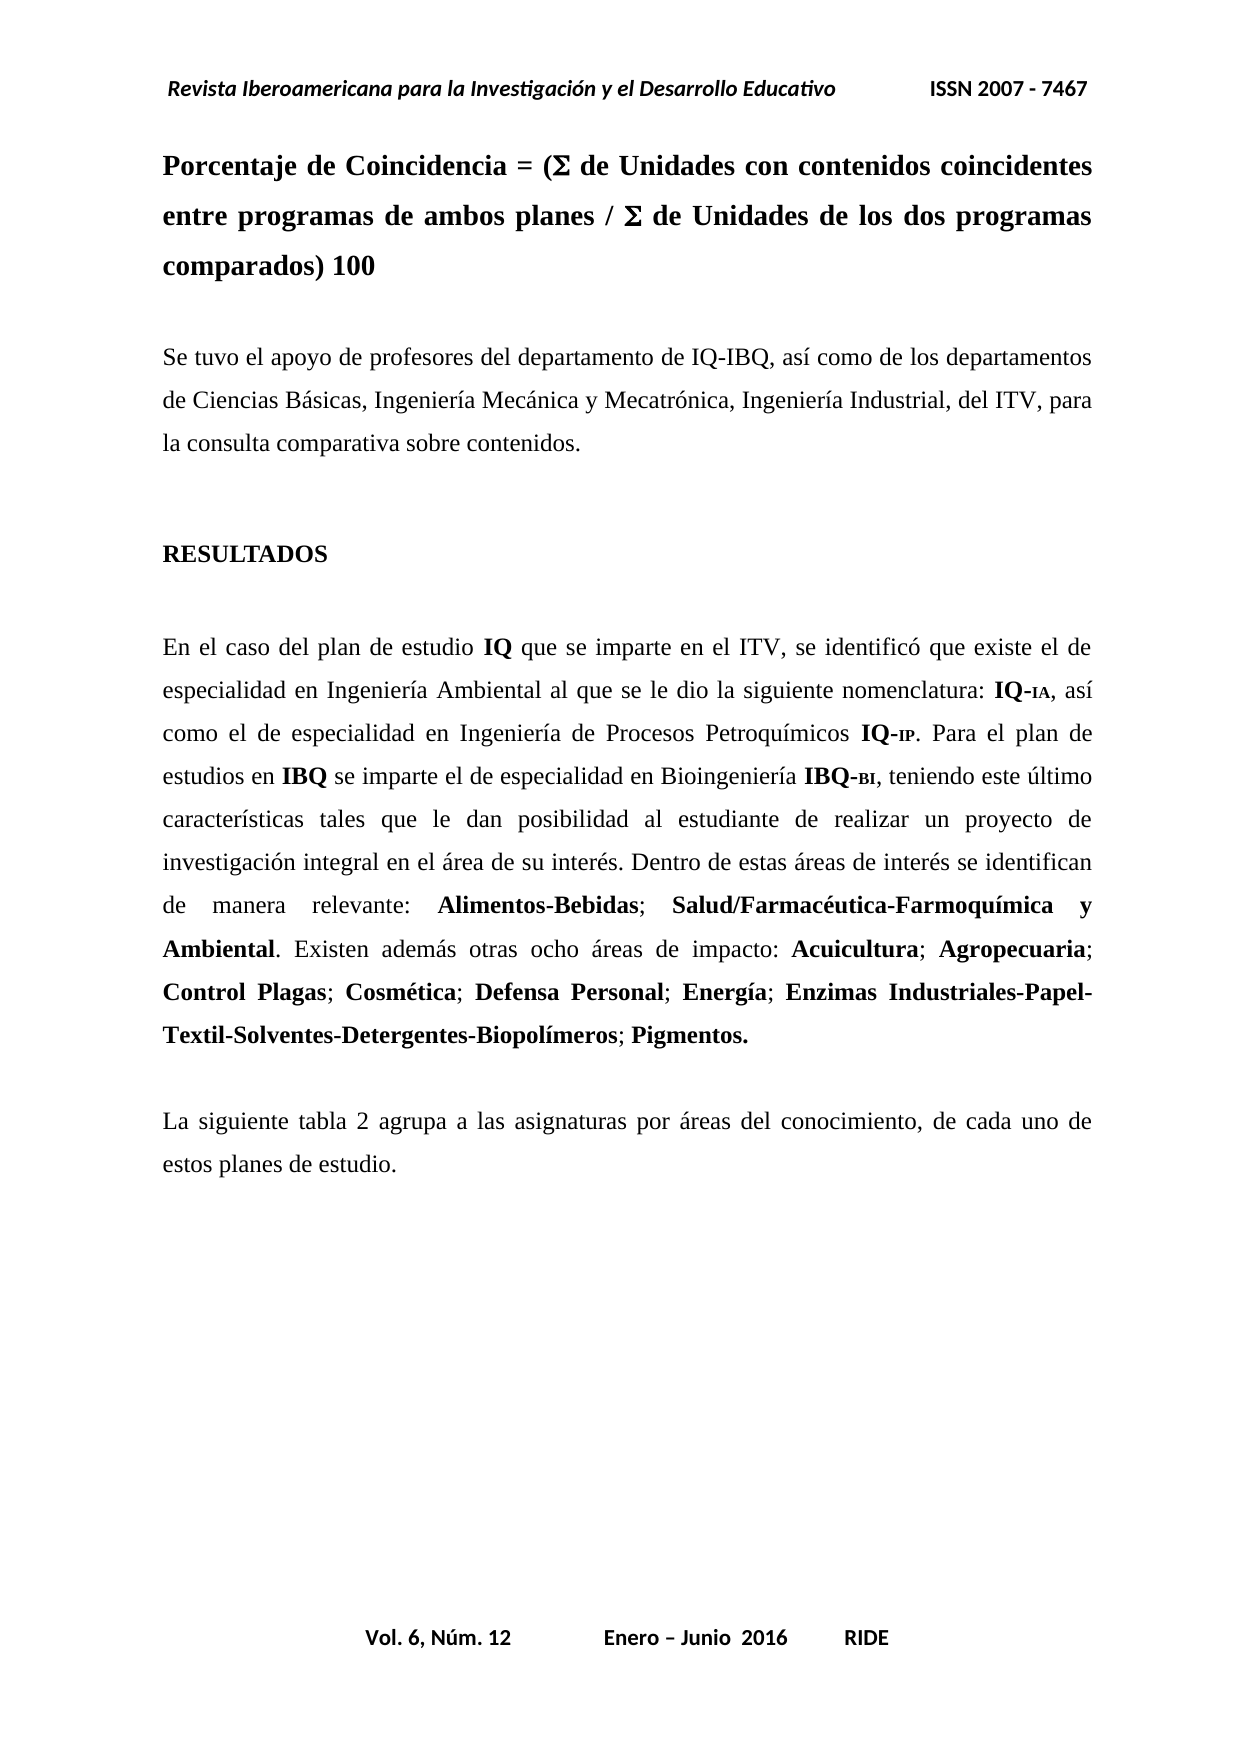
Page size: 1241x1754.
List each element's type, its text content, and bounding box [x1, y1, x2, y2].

text Porcentaje de Coincidencia = ( de Unidades con contenidos coincidentes entre programas de ambos planes / de Unidades de los dos programas comparados) 100 [162, 148, 1093, 282]
text La siguiente tabla 2 agrupa a las asignaturas por áreas del conocimiento, de cada uno de estos planes de estudio. [162, 1106, 1093, 1178]
text Se tuvo el apoyo de profesores del departamento de IQ-IBQ, así como de los departamentos de Ciencias Básicas, Ingeniería Mecánica y Mecatrónica, Ingeniería Industrial, del ITV, para la consulta comparativa sobre contenidos. [162, 342, 1093, 457]
subtitle RESULTADOS [162, 539, 1093, 568]
text En el caso del plan de estudio IQ que se imparte en el ITV, se identificó que existe el de especialidad en Ingeniería Ambiental al que se le dio la siguiente nomenclatura: IQ-IA, así como el de especialidad en Ingeniería de Procesos Petroquímicos IQ-IP. Para el plan de estudios en IBQ se imparte el de especialidad en Bioingeniería IBQ-BI, teniendo este último características tales que le dan posibilidad al estudiante de realizar un proyecto de investigación integral en el área de su interés. Dentro de estas áreas de interés se identifican de manera relevante: Alimentos-Bebidas; Salud/Farmacéutica-Farmoquímica y Ambiental. Existen además otras ocho áreas de impacto: Acuicultura; Agropecuaria; Control Plagas; Cosmética; Defensa Personal; Energía; Enzimas Industriales-Papel-Textil-Solventes-Detergentes-Biopolímeros; Pigmentos. [162, 632, 1093, 1049]
